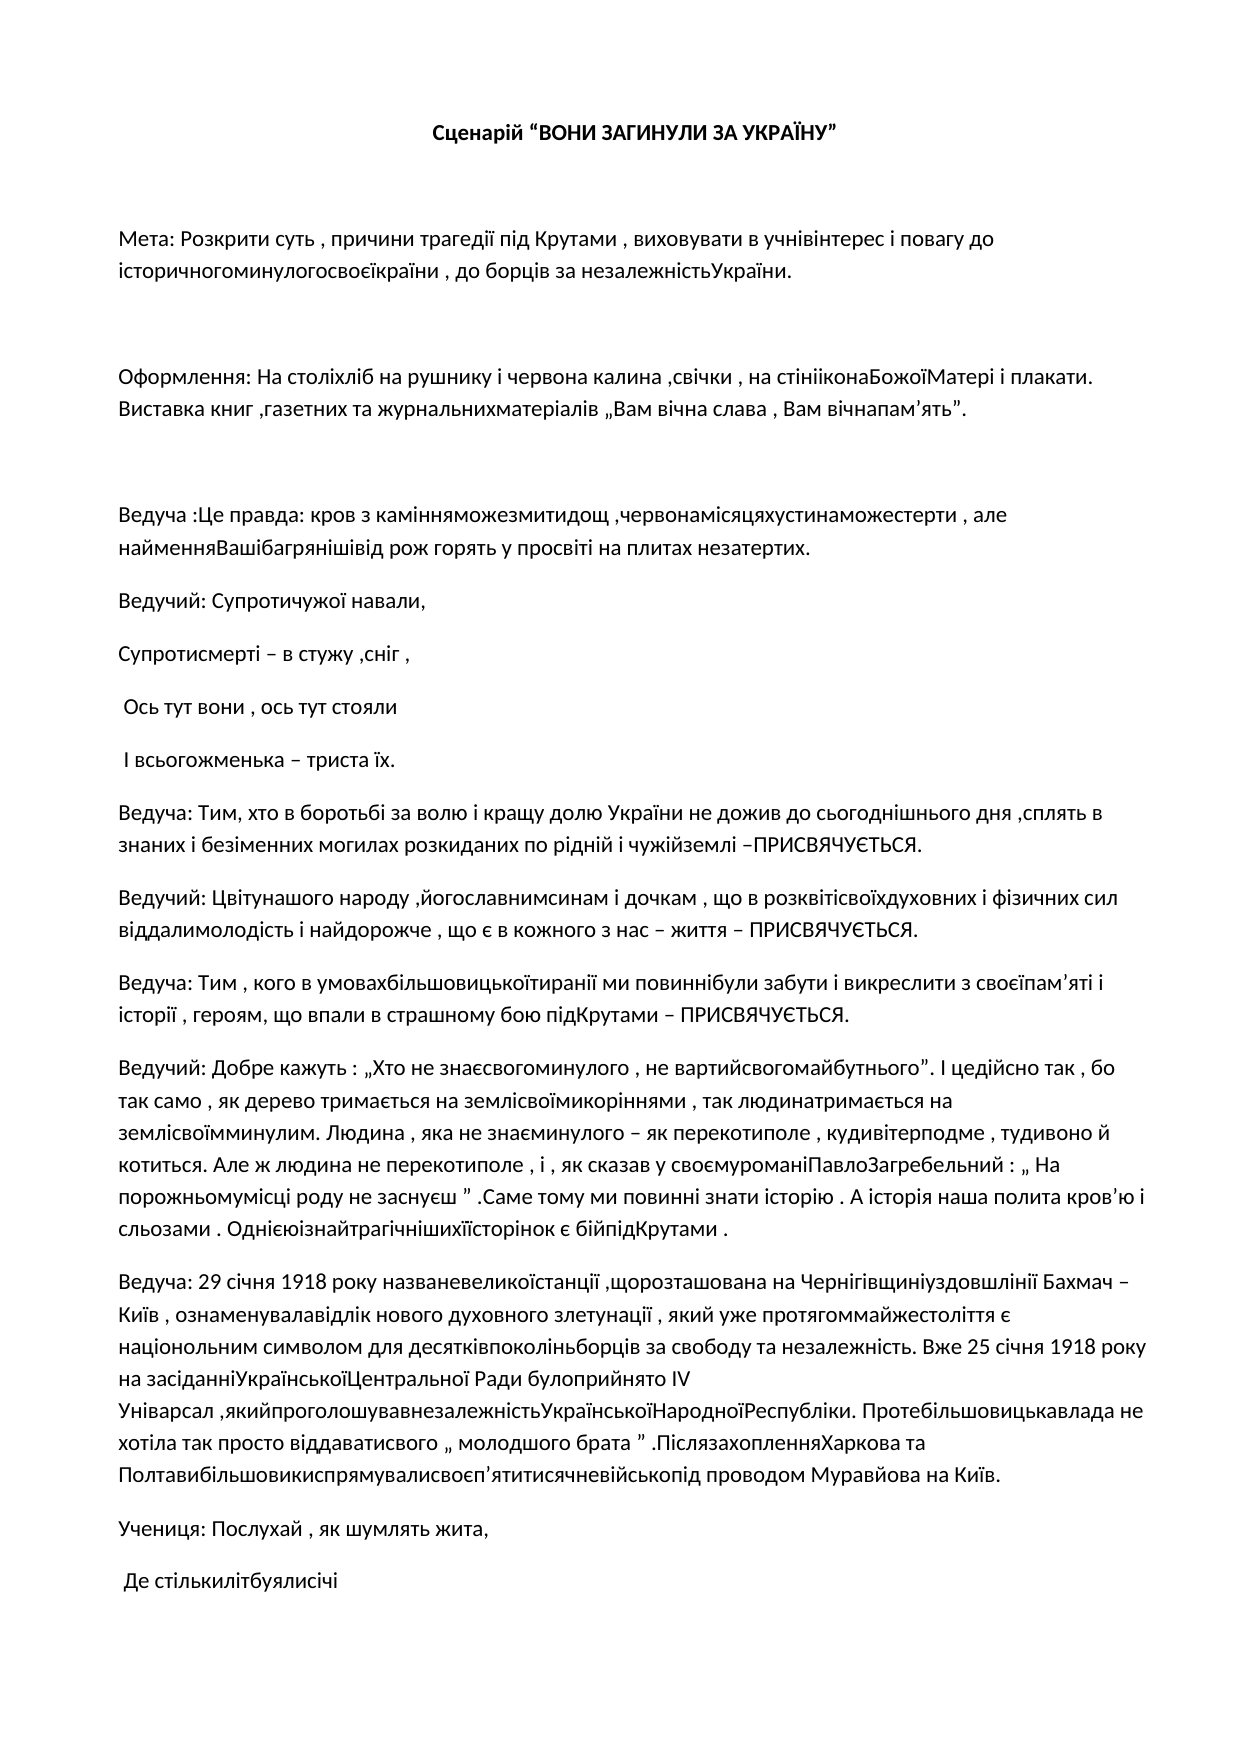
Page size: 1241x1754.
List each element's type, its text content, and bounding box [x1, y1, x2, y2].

text І всьогожменька – триста їх. [118, 745, 1152, 773]
text Учениця: Послухай , як шумлять жита, [118, 1514, 1152, 1542]
text Супротисмерті – в стужу ,сніг , [118, 639, 1152, 667]
text Ведуча :Це правда: кров з камінняможезмитидощ ,червонамісяцяхустинаможестерти , але найменняВашібагрянішівід рож горять у просвіті на плитах незатертих. [118, 501, 1152, 561]
text Ведуча: Тим, хто в боротьбі за волю і кращу долю України не дожив до сьогоднішнього дня ,сплять в знаних і безіменних могилах розкиданих по рідній і чужійземлі –ПРИСВЯЧУЄТЬСЯ. [118, 798, 1152, 858]
text Ведучий: Цвітунашого народу ,йогославнимсинам і дочкам , що в розквітісвоїхдуховних і фізичних сил віддалимолодість і найдорожче , що є в кожного з нас – життя – ПРИСВЯЧУЄТЬСЯ. [118, 883, 1152, 943]
text Сценарій “ВОНИ ЗАГИНУЛИ ЗА УКРАЇНУ” [118, 118, 1152, 146]
text Ось тут вони , ось тут стояли [118, 692, 1152, 720]
text Ведуча: Тим , кого в умовахбільшовицькоїтиранії ми повиннібули забути і викреслити з своєїпам’яті і історії , героям, що впали в страшному бою підКрутами – ПРИСВЯЧУЄТЬСЯ. [118, 968, 1152, 1028]
text Мета: Розкрити суть , причини трагедії під Крутами , виховувати в учнівінтерес і повагу до історичногоминулогосвоєїкраїни , до борців за незалежністьУкраїни. [118, 224, 1152, 284]
text Ведуча: 29 січня 1918 року названевеликоїстанції ,щорозташована на Чернігівщиніуздовшлінії Бахмач – Київ , ознаменувалавідлік нового духовного злетунації , який уже протягоммайжестоліття є націонольним символом для десятківпоколіньборців за свободу та незалежність. Вже 25 січня 1918 року на засіданніУкраїнськоїЦентральної Ради булоприйнято IV Уніварсал ,якийпроголошувавнезалежністьУкраїнськоїНародноїРеспубліки. Протебільшовицькавлада не хотіла так просто віддаватисвого „ молодшого брата ” .ПіслязахопленняХаркова та Полтавибільшовикиспрямувалисвоєп’ятитисячневійськопід проводом Муравйова на Київ. [118, 1267, 1152, 1489]
text Де стількилітбуялисічі [118, 1567, 1152, 1595]
text Оформлення: На століхліб на рушнику і червона калина ,свічки , на стінііконаБожоїМатері і плакати. Виставка книг ,газетних та журнальнихматеріалів „Вам вічна слава , Вам вічнапам’ять”. [118, 362, 1152, 423]
text Ведучий: Супротичужої навали, [118, 586, 1152, 614]
text Ведучий: Добре кажуть : „Хто не знаєсвогоминулого , не вартийсвогомайбутнього”. І цедійсно так , бо так само , як дерево тримається на землісвоїмикоріннями , так людинатримається на землісвоїмминулим. Людина , яка не знаєминулого – як перекотиполе , кудивітерподме , тудивоно й котиться. Але ж людина не перекотиполе , і , як сказав у своємуроманіПавлоЗагребельний : „ На порожньомумісці роду не заснуєш ” .Саме тому ми повинні знати історію . А історія наша полита кров’ю і сльозами . Однієюізнайтрагічнішихїїсторінок є бійпідКрутами . [118, 1053, 1152, 1242]
